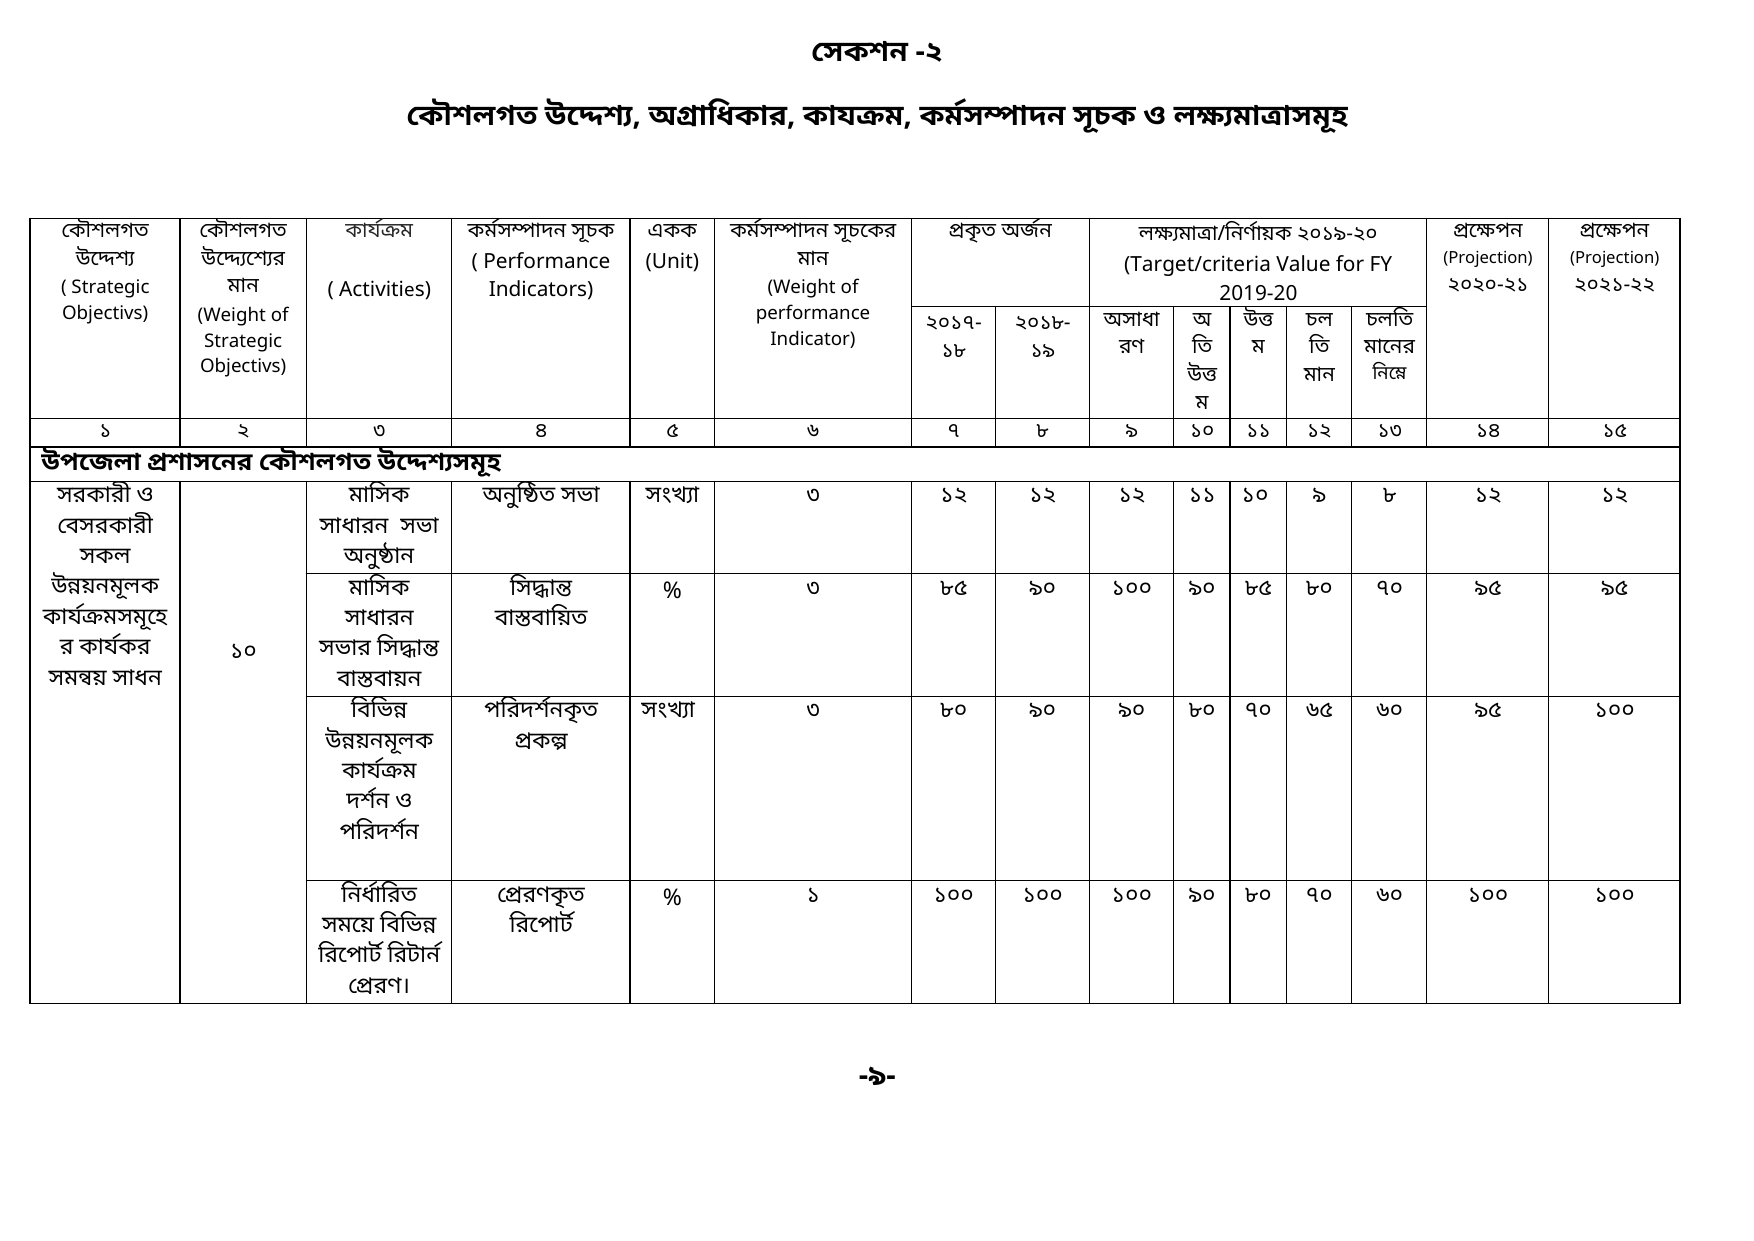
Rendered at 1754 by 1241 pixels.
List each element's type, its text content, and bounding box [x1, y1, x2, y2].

table_cell ৯ [1287, 482, 1351, 573]
table_cell পরিদর্শনকৃত প্রকল্প [452, 697, 629, 880]
table_cell ৮৫ [1231, 574, 1286, 696]
table_cell ১০০ [1427, 881, 1548, 1003]
table_header কর্মসম্পাদন সূচকের মান (Weight of performance Indicator) [715, 219, 911, 418]
table_cell ১২ [1090, 482, 1173, 573]
table_cell ১২ [1427, 482, 1548, 573]
table_cell ১৩ [1352, 419, 1426, 446]
table_cell ৯০ [1174, 574, 1229, 696]
table_cell ৬০ [1352, 697, 1426, 880]
table_cell ১১ [1231, 419, 1286, 446]
table_cell অনুষ্ঠিত সভা [452, 482, 629, 573]
table_cell ২০১৮-১৯ [996, 307, 1089, 418]
table_cell বিভিন্ন উন্নয়নমূলক কার্যক্রম দর্শন ও পরিদর্শন [307, 697, 451, 880]
text -৯- [30, 1054, 1724, 1097]
table_cell চলতি মান [1287, 307, 1351, 418]
table_cell ৯৫ [1549, 574, 1679, 696]
table_cell % [631, 881, 714, 1003]
table_cell ৯০ [996, 574, 1089, 696]
table_cell সংখ্যা [631, 697, 714, 880]
table_header কৌশলগত উদ্দেশ্য ( Strategic Objectivs) [31, 219, 179, 418]
table_cell ১২ [1549, 482, 1679, 573]
table_cell ৯০ [1174, 881, 1229, 1003]
table_cell ৫ [631, 419, 714, 446]
table_cell ৮০ [912, 697, 995, 880]
table_cell নির্ধারিত সময়ে বিভিন্ন রিপোর্ট ‍রিটার্ন প্রেরণ। [307, 881, 451, 1003]
table_cell ৩ [715, 697, 911, 880]
table_header একক (Unit) [631, 219, 714, 418]
table_cell ১০০ [1090, 881, 1173, 1003]
table_header লক্ষ্যমাত্রা/নির্ণায়ক ২০১৯-২০ (Target/criteria Value for FY 2019-20 [1090, 219, 1426, 306]
table_cell প্রেরণকৃত রিপোর্ট [452, 881, 629, 1003]
table_cell অসাধারণ [1090, 307, 1173, 418]
table_cell ১০ [181, 482, 306, 1003]
table_cell ৪ [452, 419, 629, 446]
table_cell ১২ [912, 482, 995, 573]
table_cell ৭০ [1231, 697, 1286, 880]
table_cell ৮ [1352, 482, 1426, 573]
table_cell ৬ [715, 419, 911, 446]
table_cell ৯০ [996, 697, 1089, 880]
table_cell ৬০ [1352, 881, 1426, 1003]
table_header প্রক্ষেপন (Projection) ২০২১-২২ [1549, 219, 1679, 418]
table_cell ১০ [1174, 419, 1229, 446]
table_cell সংখ্যা [631, 482, 714, 573]
table_cell ৯৫ [1427, 574, 1548, 696]
text সেকশন -২ [30, 30, 1724, 73]
table_cell ১০০ [1090, 574, 1173, 696]
table_cell ৯৫ [1427, 697, 1548, 880]
table_cell ৮০ [1287, 574, 1351, 696]
table_cell ১০০ [912, 881, 995, 1003]
table_cell ৭০ [1352, 574, 1426, 696]
table_header প্রকৃত অর্জন [912, 219, 1089, 306]
table_cell ৮ [996, 419, 1089, 446]
table_cell % [631, 574, 714, 696]
table_cell ৯ [1090, 419, 1173, 446]
table_cell ১৪ [1427, 419, 1548, 446]
table_cell ৩ [307, 419, 451, 446]
table_cell সরকারী ও বেসরকারী সকল উন্নয়নমূলক কার্যক্রমসমূহের কার্যকর সমন্বয় সাধন [31, 482, 179, 1003]
table_header কৌশলগত উদ্দ্যেশ্যের মান (Weight of Strategic Objectivs) [181, 219, 306, 418]
table_cell ১০০ [1549, 881, 1679, 1003]
table_header কার্যক্রম ( Activities) [307, 219, 451, 418]
table_cell ১০০ [996, 881, 1089, 1003]
table_cell ১১ [1174, 482, 1229, 573]
table_cell ৬৫ [1287, 697, 1351, 880]
table_cell ৯০ [1090, 697, 1173, 880]
table_cell ১২ [996, 482, 1089, 573]
table_cell ১ [31, 419, 179, 446]
table_cell ১০০ [1549, 697, 1679, 880]
table_cell ১৫ [1549, 419, 1679, 446]
table_cell ১২ [1287, 419, 1351, 446]
table_cell মাসিক সাধারন সভা অনুষ্ঠান [307, 482, 451, 573]
table_cell উত্তম [1231, 307, 1286, 418]
table_cell ৩ [715, 482, 911, 573]
table_cell ৭০ [1287, 881, 1351, 1003]
table_cell ২০১৭-১৮ [912, 307, 995, 418]
table_cell ৩ [715, 574, 911, 696]
table_cell চলতি মানের নিম্নে [1352, 307, 1426, 418]
table_cell মাসিক সাধারন সভার সিদ্ধান্ত বাস্তবায়ন [307, 574, 451, 696]
table_cell ৮০ [1174, 697, 1229, 880]
table_header প্রক্ষেপন (Projection) ২০২০-২১ [1427, 219, 1548, 418]
table_cell সিদ্ধান্ত বাস্তবায়িত [452, 574, 629, 696]
table_cell ৭ [912, 419, 995, 446]
table_cell উপজেলা প্রশাসনের কৌশলগত উদ্দেশ্যসমূহ [31, 448, 1679, 481]
table_cell ৮৫ [912, 574, 995, 696]
table_cell অতি উত্তম [1174, 307, 1229, 418]
table_cell ১ [715, 881, 911, 1003]
table_cell ১০ [1231, 482, 1286, 573]
table_cell ২ [181, 419, 306, 446]
text কৌশলগত উদ্দেশ্য, অগ্রাধিকার, কাযক্রম, কর্মসম্পাদন সূচক ও লক্ষ্যমাত্রাসমূহ [30, 94, 1724, 137]
table_header কর্মসম্পাদন সূচক ( Performance Indicators) [452, 219, 629, 418]
table_cell ৮০ [1231, 881, 1286, 1003]
